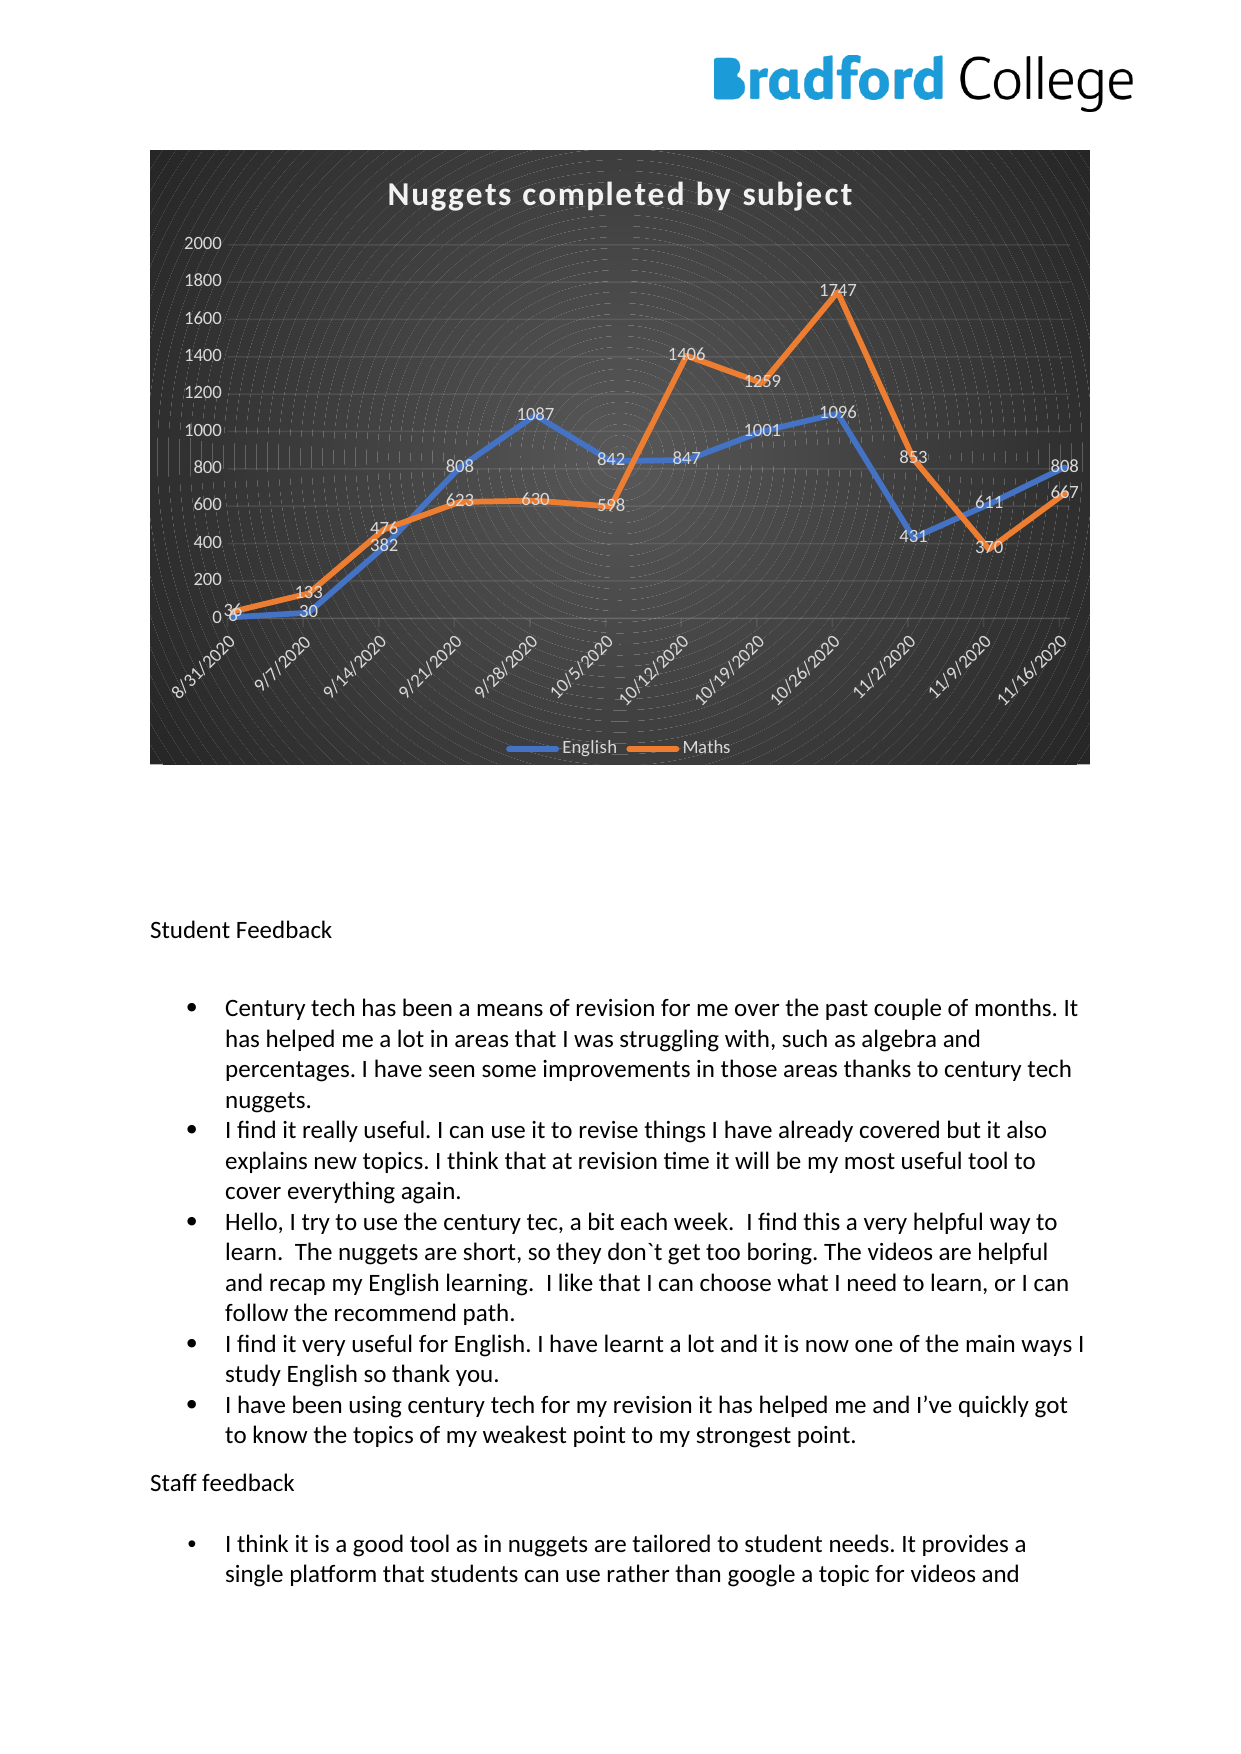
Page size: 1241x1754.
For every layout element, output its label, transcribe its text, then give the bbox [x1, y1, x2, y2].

list Hello, I try to use the century tec, a bit each week. I find this a very helpful way to learn. The nuggets are short, so they don`t get too boring. The videos are helpful and recap my English learning. I like that I can choose what I need to learn, or I can follow the recommend path. [187, 1206, 1090, 1328]
list Century tech has been a means of revision for me over the past couple of months. It has helped me a lot in areas that I was struggling with, such as algebra and percentages. I have seen some improvements in those areas thanks to century tech nuggets. [187, 992, 1090, 1114]
picture [714, 55, 1133, 112]
list I have been using century tech for my revision it has helped me and I’ve quickly got to know the topics of my weakest point to my strongest point. [187, 1389, 1090, 1450]
text Student Feedback [150, 915, 1090, 945]
list I find it really useful. I can use it to revise things I have already covered but it also explains new topics. I think that at revision time it will be my most useful tool to cover everything again. [187, 1114, 1090, 1206]
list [187, 1528, 1090, 1589]
list I find it very useful for English. I have learnt a lot and it is now one of the main ways I study English so thank you. [187, 1328, 1090, 1389]
text Staff feedback [150, 1467, 1090, 1497]
